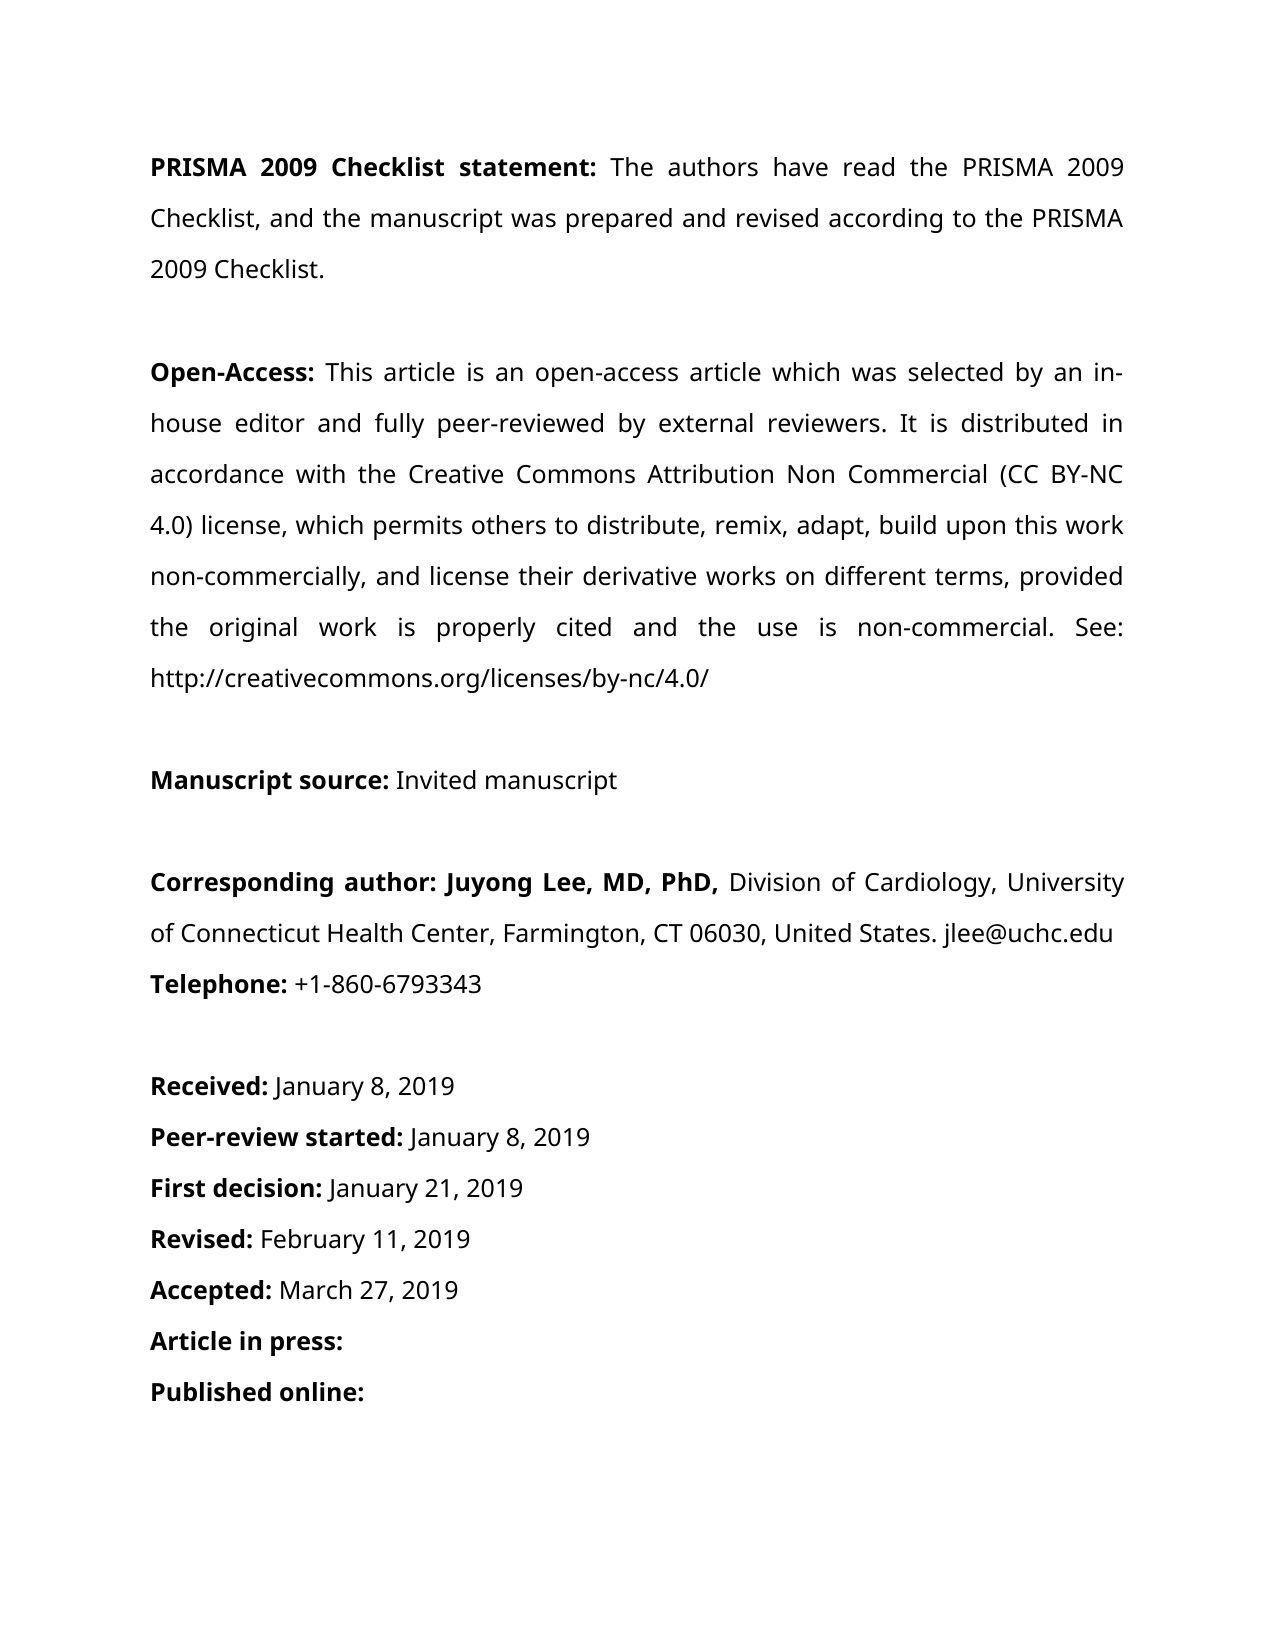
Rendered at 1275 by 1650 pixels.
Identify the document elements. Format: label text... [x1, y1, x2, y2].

text Manuscript source: Invited manuscript [150, 762, 1125, 797]
text PRISMA 2009 Checklist statement: The authors have read the PRISMA 2009 Checklist, and the manuscript was prepared and revised according to the PRISMA 2009 Checklist. [150, 150, 1125, 286]
text Telephone: +1-860-6793343 [150, 967, 1125, 1001]
text Corresponding author: Juyong Lee, MD, PhD, Division of Cardiology, University of Connecticut Health Center, Farmington, CT 06030, United States. jlee@uchc.edu [150, 864, 1125, 950]
text Peer-review started: January 8, 2019 [150, 1120, 1125, 1154]
text Open-Access: This article is an open-access article which was selected by an in-house editor and fully peer-reviewed by external reviewers. It is distributed in accordance with the Creative Commons Attribution Non Commercial (CC BY-NC 4.0) license, which permits others to distribute, remix, adapt, build upon this work non-commercially, and license their derivative works on different terms, provided the original work is properly cited and the use is non-commercial. See: http://creativecommons.org/licenses/by-nc/4.0/ [150, 354, 1125, 694]
text Received: January 8, 2019 [150, 1069, 1125, 1103]
text Published online: [150, 1375, 1125, 1409]
text First decision: January 21, 2019 [150, 1171, 1125, 1205]
text Revised: February 11, 2019 [150, 1222, 1125, 1256]
text Accepted: March 27, 2019 [150, 1273, 1125, 1307]
text Article in press: [150, 1324, 1125, 1358]
